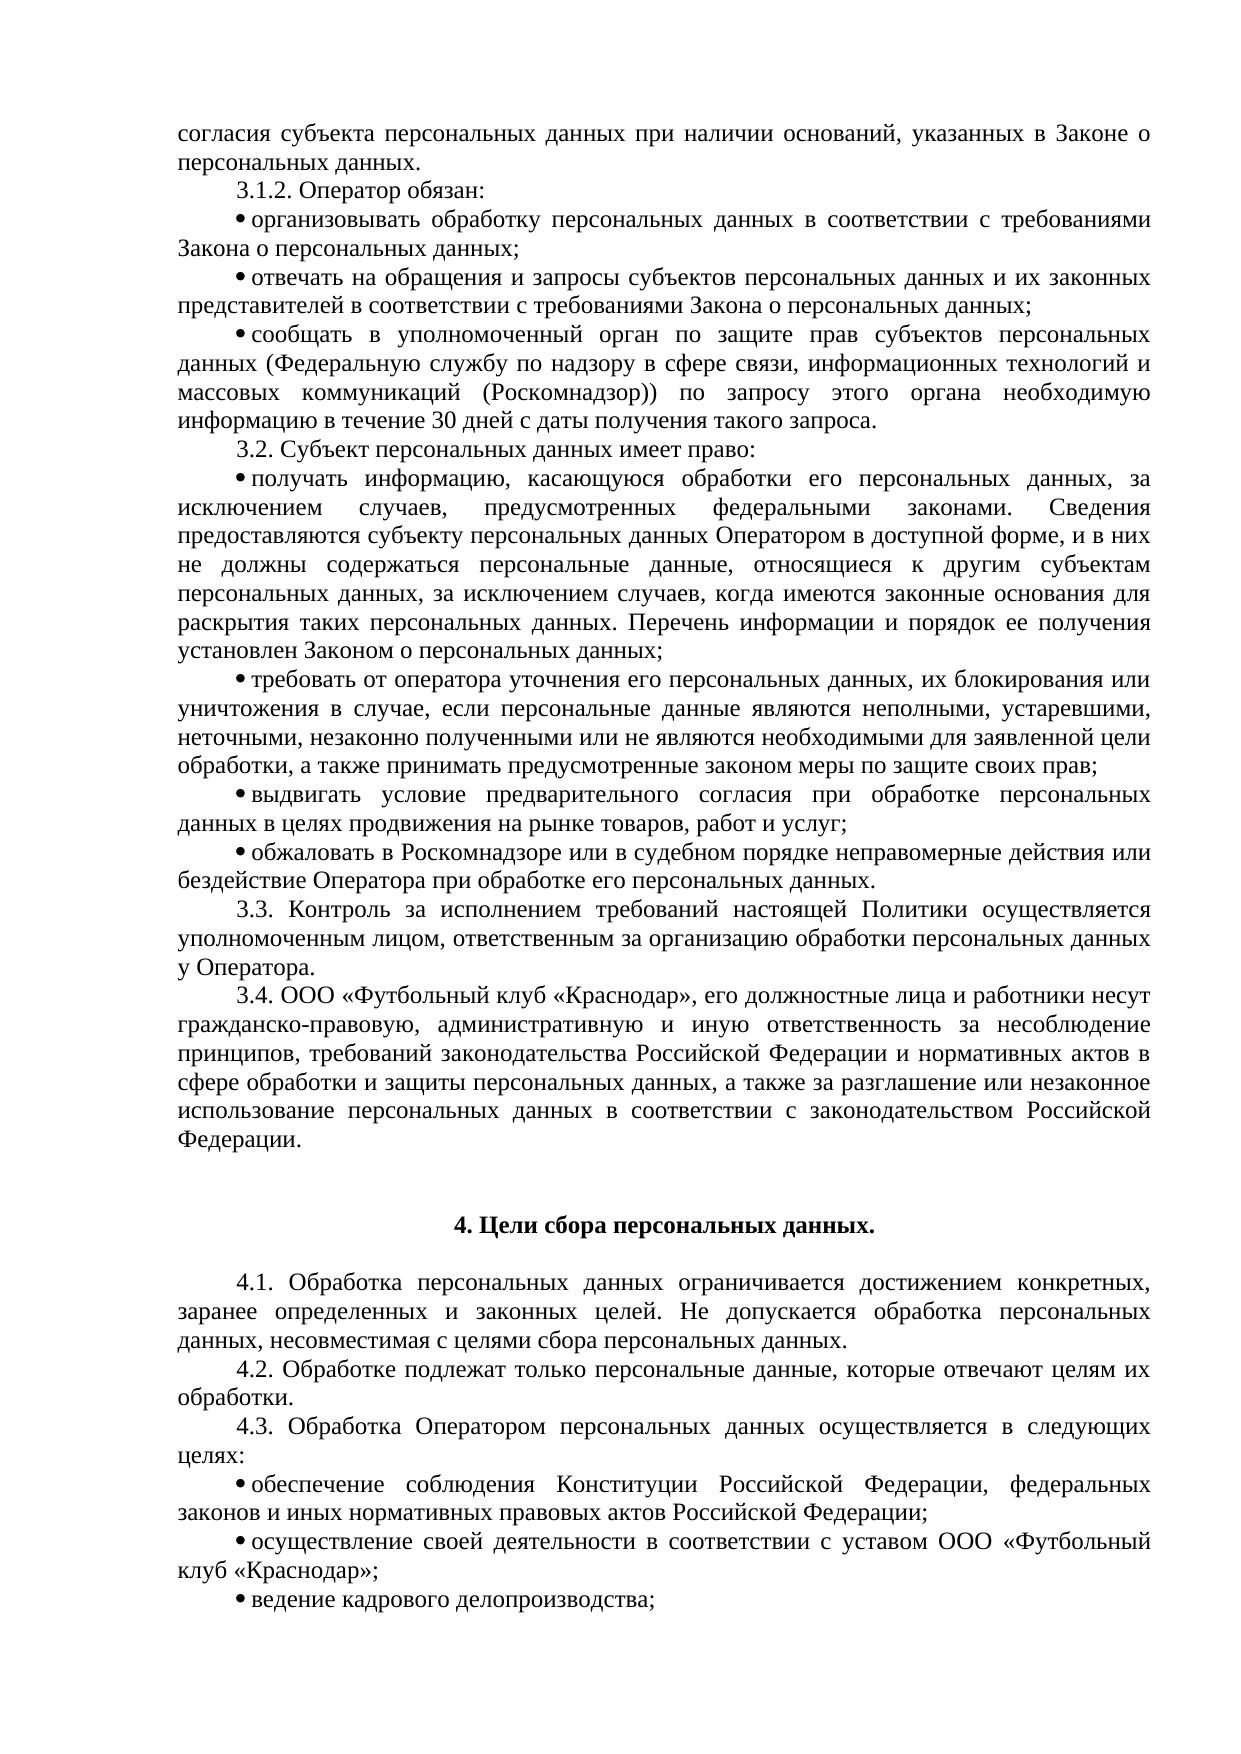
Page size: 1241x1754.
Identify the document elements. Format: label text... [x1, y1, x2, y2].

text 4.2. Обработке подлежат только персональные данные, которые отвечают целям их обработки. [177, 1354, 1152, 1411]
text 4.3. Обработка Оператором персональных данных осуществляется в следующих целях: [177, 1411, 1152, 1469]
list сообщать в уполномоченный орган по защите прав субъектов персональных данных (Федеральную службу по надзору в сфере связи, информационных технологий и массовых коммуникаций (Роскомнадзор)) по запросу этого органа необходимую информацию в течение 30 дней с даты получения такого запроса. [177, 319, 1152, 434]
list обеспечение соблюдения Конституции Российской Федерации, федеральных законов и иных нормативных правовых актов Российской Федерации; [177, 1469, 1152, 1526]
list требовать от оператора уточнения его персональных данных, их блокирования или уничтожения в случае, если персональные данные являются неполными, устаревшими, неточными, незаконно полученными или не являются необходимыми для заявленной цели обработки, а также принимать предусмотренные законом меры по защите своих прав; [177, 664, 1152, 779]
list обжаловать в Роскомнадзоре или в судебном порядке неправомерные действия или бездействие Оператора при обработке его персональных данных. [177, 837, 1152, 894]
text 3.4. ООО «Футбольный клуб «Краснодар», его должностные лица и работники несут гражданско-правовую, административную и иную ответственность за несоблюдение принципов, требований законодательства Российской Федерации и нормативных актов в сфере обработки и защиты персональных данных, а также за разглашение или незаконное использование персональных данных в соответствии с законодательством Российской Федерации. [177, 981, 1152, 1181]
list отвечать на обращения и запросы субъектов персональных данных и их законных представителей в соответствии с требованиями Закона о персональных данных; [177, 262, 1152, 319]
text 3.2. Субъект персональных данных имеет право: [177, 434, 1152, 463]
list получать информацию, касающуюся обработки его персональных данных, за исключением случаев, предусмотренных федеральными законами. Сведения предоставляются субъекту персональных данных Оператором в доступной форме, и в них не должны содержаться персональные данные, относящиеся к другим субъектам персональных данных, за исключением случаев, когда имеются законные основания для раскрытия таких персональных данных. Перечень информации и порядок ее получения установлен Законом о персональных данных; [177, 463, 1152, 664]
list выдвигать условие предварительного согласия при обработке персональных данных в целях продвижения на рынке товаров, работ и услуг; [177, 779, 1152, 837]
text 4. Цели сбора персональных данных. [177, 1210, 1152, 1239]
list осуществление своей деятельности в соответствии с уставом ООО «Футбольный клуб «Краснодар»; [177, 1526, 1152, 1584]
text 3.1.2. Оператор обязан: [177, 176, 1152, 204]
text 4.1. Обработка персональных данных ограничивается достижением конкретных, заранее определенных и законных целей. Не допускается обработка персональных данных, несовместимая с целями сбора персональных данных. [177, 1267, 1152, 1354]
text 3.3. Контроль за исполнением требований настоящей Политики осуществляется уполномоченным лицом, ответственным за организацию обработки персональных данных у Оператора. [177, 894, 1152, 981]
list ведение кадрового делопроизводства; [177, 1584, 1152, 1612]
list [177, 118, 1152, 176]
list организовывать обработку персональных данных в соответствии с требованиями Закона о персональных данных; [177, 204, 1152, 262]
